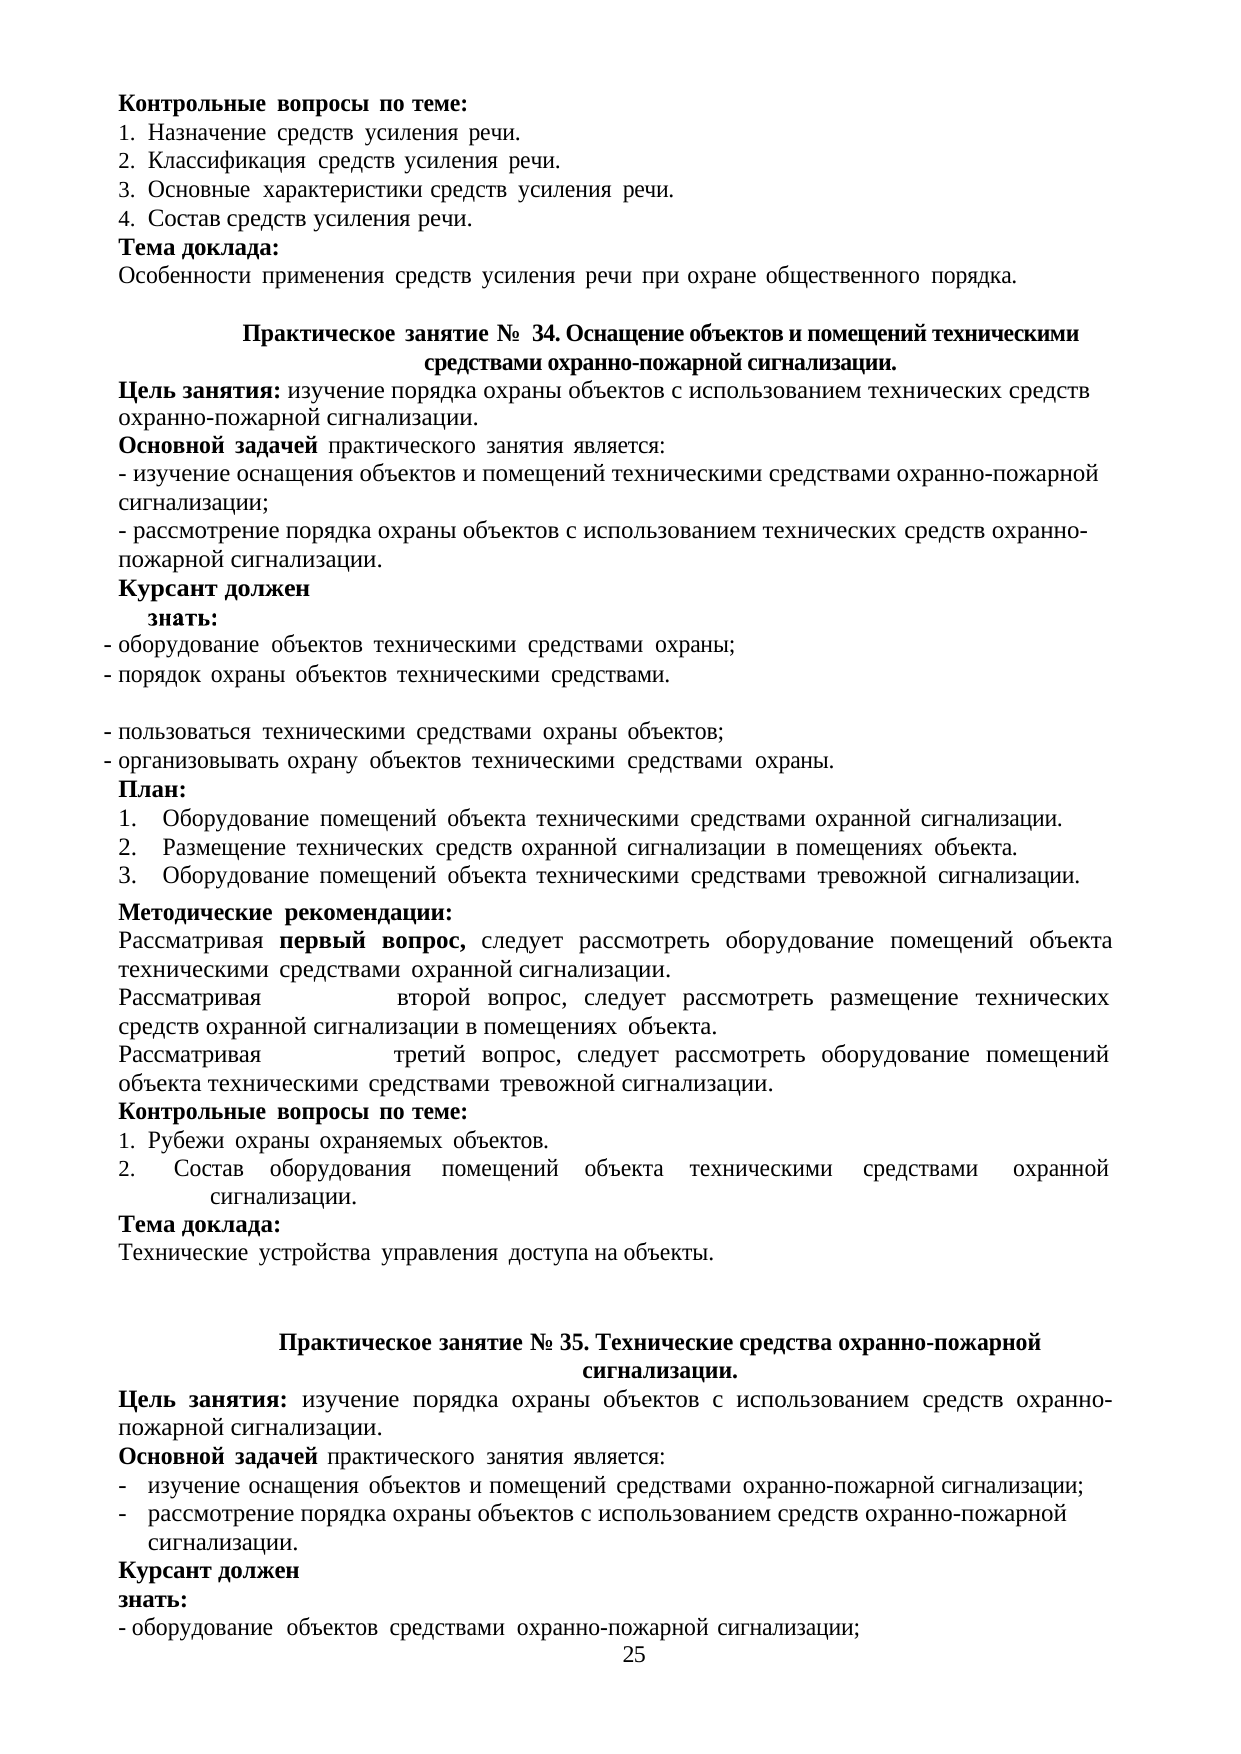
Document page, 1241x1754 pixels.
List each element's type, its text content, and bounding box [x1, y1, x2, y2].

list порядок охраны объектов техническими средствами. [103, 659, 1152, 688]
list Состав средств усиления речи. [118, 203, 1152, 232]
subtitle Контрольные вопросы по теме: [118, 89, 1152, 117]
text Курсант должен [118, 573, 1152, 601]
subtitle Контрольные вопросы по теме: [118, 1097, 1152, 1125]
text Основной задачей практического занятия является: [118, 432, 1111, 459]
list Состав оборудования помещений объекта техническими средствами охранной сигнализации. [118, 1154, 1109, 1210]
text Рассматривая первый вопрос, следует рассмотреть оборудование помещений объекта техническими средствами охранной сигнализации. [118, 926, 1112, 982]
text Цель занятия: изучение порядка охраны объектов с использованием технических средств охранно-пожарной сигнализации. [118, 376, 1111, 431]
list Классификация средств усиления речи. [118, 146, 1152, 174]
subtitle Курсант должен знать: [118, 1555, 322, 1613]
list Назначение средств усиления речи. [118, 117, 1152, 146]
list рассмотрение порядка охраны объектов с использованием средств охранно-пожарной сигнализации. [118, 1499, 1111, 1555]
subtitle Методические рекомендации: [118, 897, 1152, 926]
text Практическое занятие № 34. Оснащение объектов и помещений техническими средствами охранно-пожарной сигнализации. [218, 318, 1103, 376]
text План: [118, 774, 1152, 803]
subtitle Тема доклада: [118, 232, 1103, 261]
list изучение оснащения объектов и помещений средствами охранно-пожарной сигнализации; [118, 1470, 1152, 1499]
text Рассматривая второй вопрос, следует рассмотреть размещение технических средств охранной сигнализации в помещениях объекта. [118, 983, 1109, 1039]
text Рассматривая третий вопрос, следует рассмотреть оборудование помещений объекта техническими средствами тревожной сигнализации. [118, 1040, 1109, 1097]
text Тема доклада: [118, 1210, 818, 1238]
picture [148, 613, 216, 626]
list изучение оснащения объектов и помещений техническими средствами охранно-пожарной сигнализации; [118, 459, 1112, 516]
list Оборудование помещений объекта техническими средствами тревожной сигнализации. [118, 861, 1152, 890]
text Особенности применения средств усиления речи при охране общественного порядка. [118, 261, 1152, 289]
text Цель занятия: изучение порядка охраны объектов с использованием средств охранно-пожарной сигнализации. [118, 1385, 1112, 1441]
list Рубежи охраны охраняемых объектов. [118, 1125, 1152, 1154]
text - оборудование объектов средствами охранно-пожарной сигнализации; [118, 1613, 1152, 1641]
list оборудование объектов техническими средствами охраны; [103, 614, 1152, 658]
text Основной задачей практического занятия является: [118, 1441, 1152, 1470]
list Размещение технических средств охранной сигнализации в помещениях объекта. [118, 832, 1152, 861]
list рассмотрение порядка охраны объектов с использованием технических средств охранно- пожарной сигнализации. [118, 516, 1110, 573]
list Основные характеристики средств усиления речи. [118, 175, 1152, 203]
list Оборудование помещений объекта техническими средствами охранной сигнализации. [118, 803, 1152, 832]
text Практическое занятие № 35. Технические средства охранно-пожарной сигнализации. [217, 1327, 1103, 1384]
list организовывать охрану объектов техническими средствами охраны. [103, 745, 1152, 774]
text Технические устройства управления доступа на объекты. [118, 1238, 818, 1266]
list пользоваться техническими средствами охраны объектов; [103, 716, 1152, 744]
